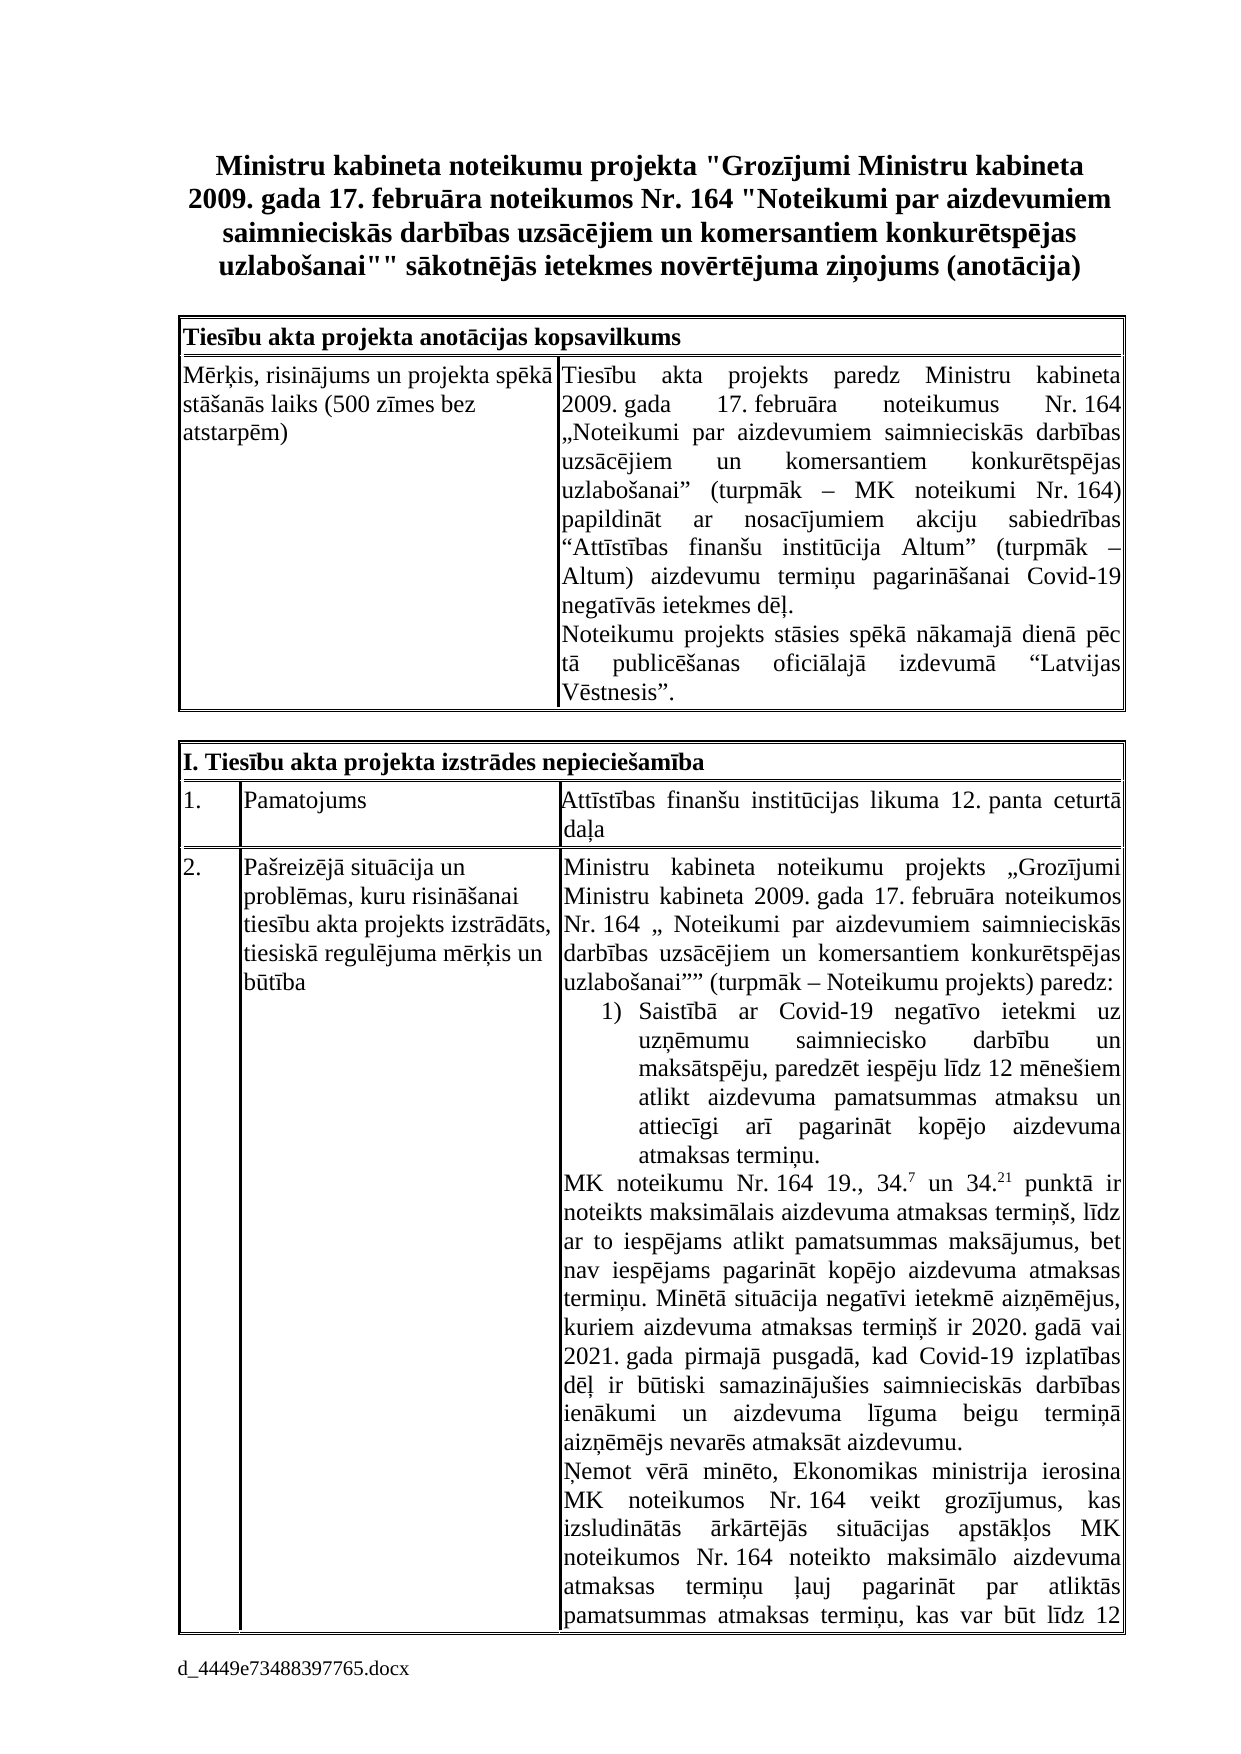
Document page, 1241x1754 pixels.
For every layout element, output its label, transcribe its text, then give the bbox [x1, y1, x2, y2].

table_header I. Tiesību akta projekta izstrādes nepieciešamība [181, 744, 1123, 779]
table_cell 1. [180, 779, 240, 846]
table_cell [560, 846, 1124, 1632]
text Ministru kabineta noteikumu projekta "Grozījumi Ministru kabineta 2009. gada 17. februāra noteikumos Nr. 164 "Noteikumi par aizdevumiem saimnieciskās darbības uzsācējiem un komersantiem konkurētspējas uzlabošanai"" sākotnējās ietekmes novērtējuma ziņojums (anotācija) [177, 148, 1122, 282]
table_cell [240, 849, 560, 1632]
table_cell Mērķis, risinājums un projekta spēkā stāšanās laiks (500 zīmes bez atstarpēm) [180, 354, 558, 708]
table_cell Tiesību akta projekts paredz Ministru kabineta 2009. gada 17. februāra noteikumus Nr. 164 „Noteikumi par aizdevumiem saimnieciskās darbības uzsācējiem un komersantiem konkurētspējas uzlabošanai” (turpmāk – MK noteikumi Nr. 164) papildināt ar nosacījumiem akciju sabiedrības “Attīstības finanšu institūcija Altum” (turpmāk – Altum) aizdevumu termiņu pagarināšanai Covid-19 negatīvās ietekmes dēļ. Noteikumu projekts stāsies spēkā nākamajā dienā pēc tā publicēšanas oficiālajā izdevumā “Latvijas Vēstnesis”. [558, 354, 1124, 708]
table_header Tiesību akta projekta anotācijas kopsavilkums [181, 319, 1123, 354]
table_cell Attīstības finanšu institūcijas likuma 12. panta ceturtā daļa [560, 779, 1124, 846]
table_cell 2. [180, 846, 240, 1632]
table_cell Pamatojums [242, 782, 559, 846]
